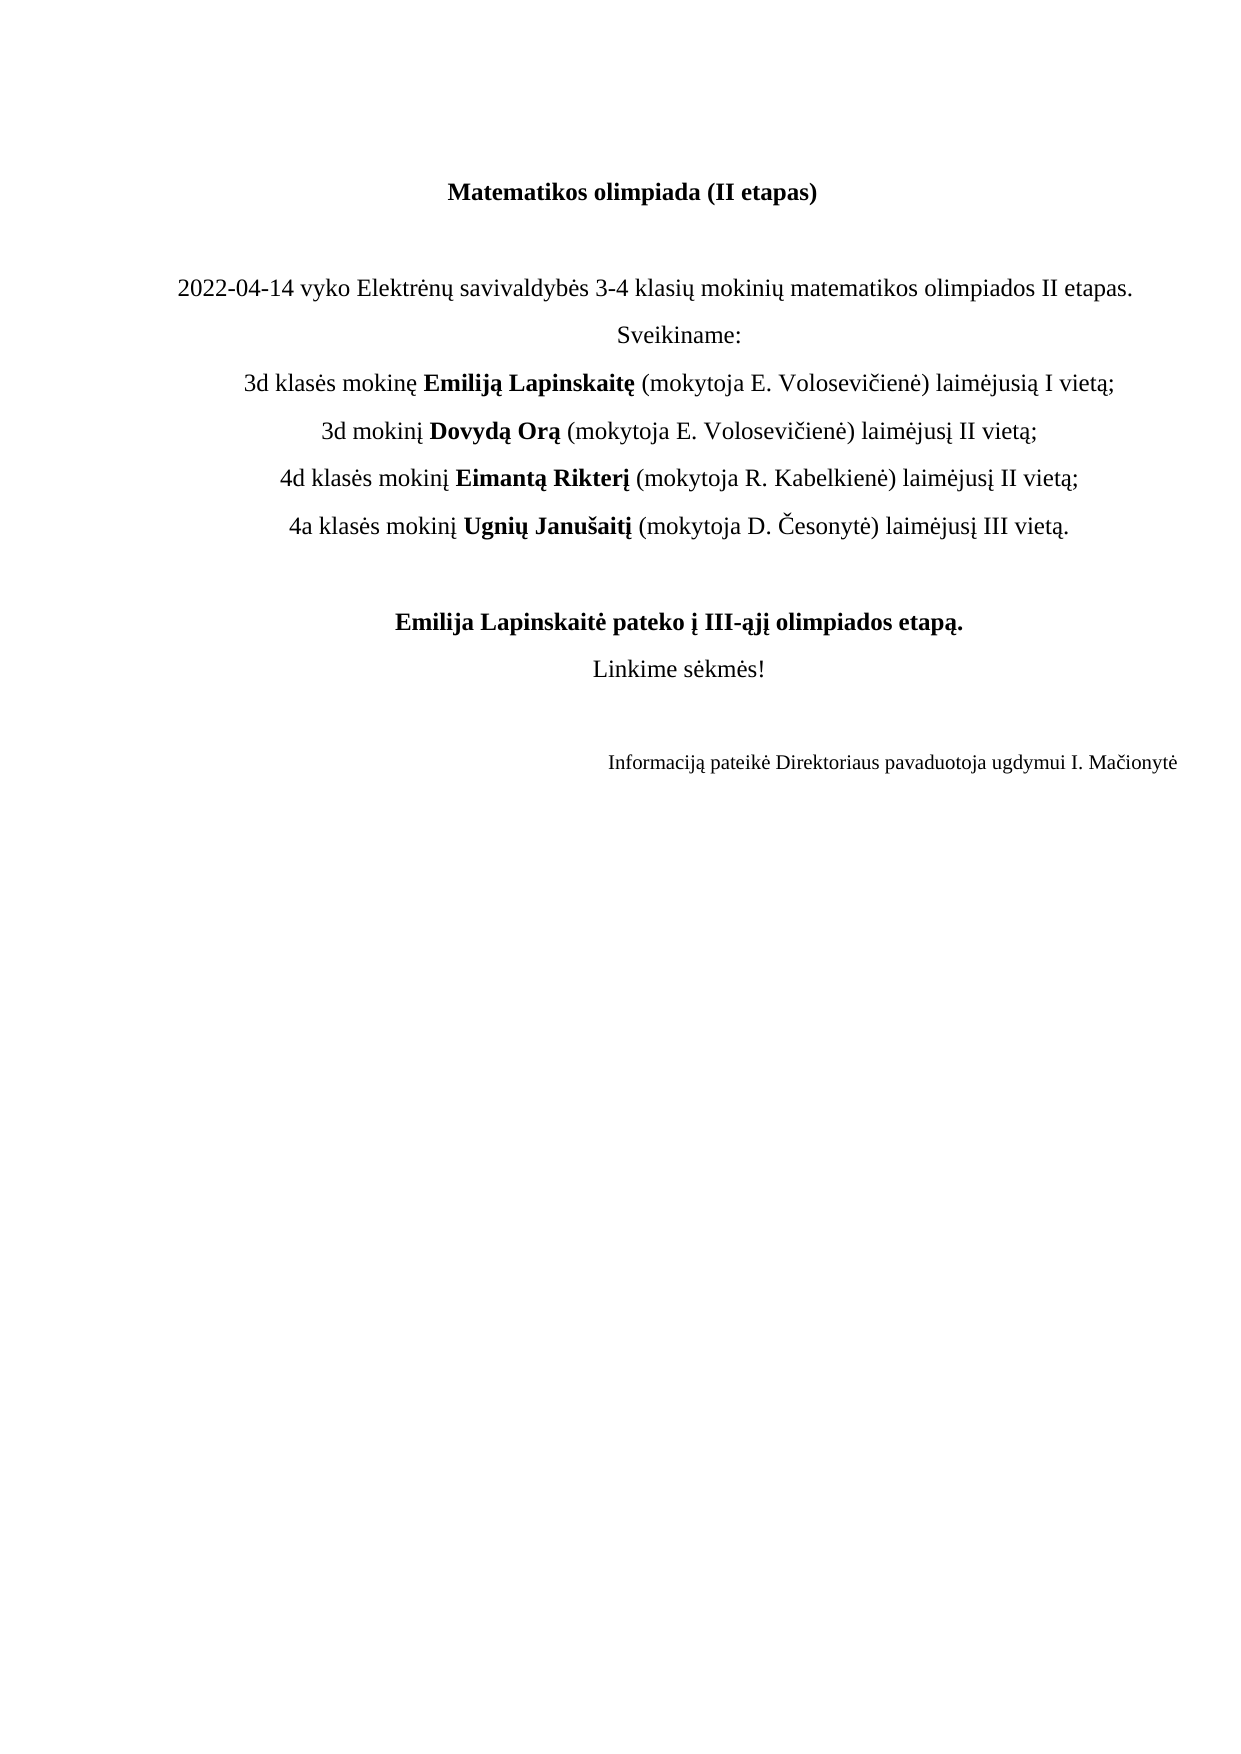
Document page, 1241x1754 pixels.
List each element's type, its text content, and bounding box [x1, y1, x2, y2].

text Emilija Lapinskaitė pateko į III-ąjį olimpiados etapą. [177, 607, 1181, 635]
text 2022-04-14 vyko Elektrėnų savivaldybės 3-4 klasių mokinių matematikos olimpiados II etapas. [177, 273, 1181, 301]
text Matematikos olimpiada (II etapas) [312, 177, 1181, 206]
text Linkime sėkmės! [177, 654, 1181, 683]
text 3d klasės mokinę Emiliją Lapinskaitę (mokytoja E. Volosevičienė) laimėjusią I vietą; [177, 368, 1181, 397]
text 4a klasės mokinį Ugnių Janušaitį (mokytoja D. Česonytė) laimėjusį III vietą. [177, 511, 1181, 540]
text Informaciją pateikė Direktoriaus pavaduotoja ugdymui I. Mačionytė [177, 750, 1181, 774]
text Sveikiname: [177, 320, 1181, 349]
text 4d klasės mokinį Eimantą Rikterį (mokytoja R. Kabelkienė) laimėjusį II vietą; [177, 463, 1181, 492]
text 3d mokinį Dovydą Orą (mokytoja E. Volosevičienė) laimėjusį II vietą; [177, 416, 1181, 444]
